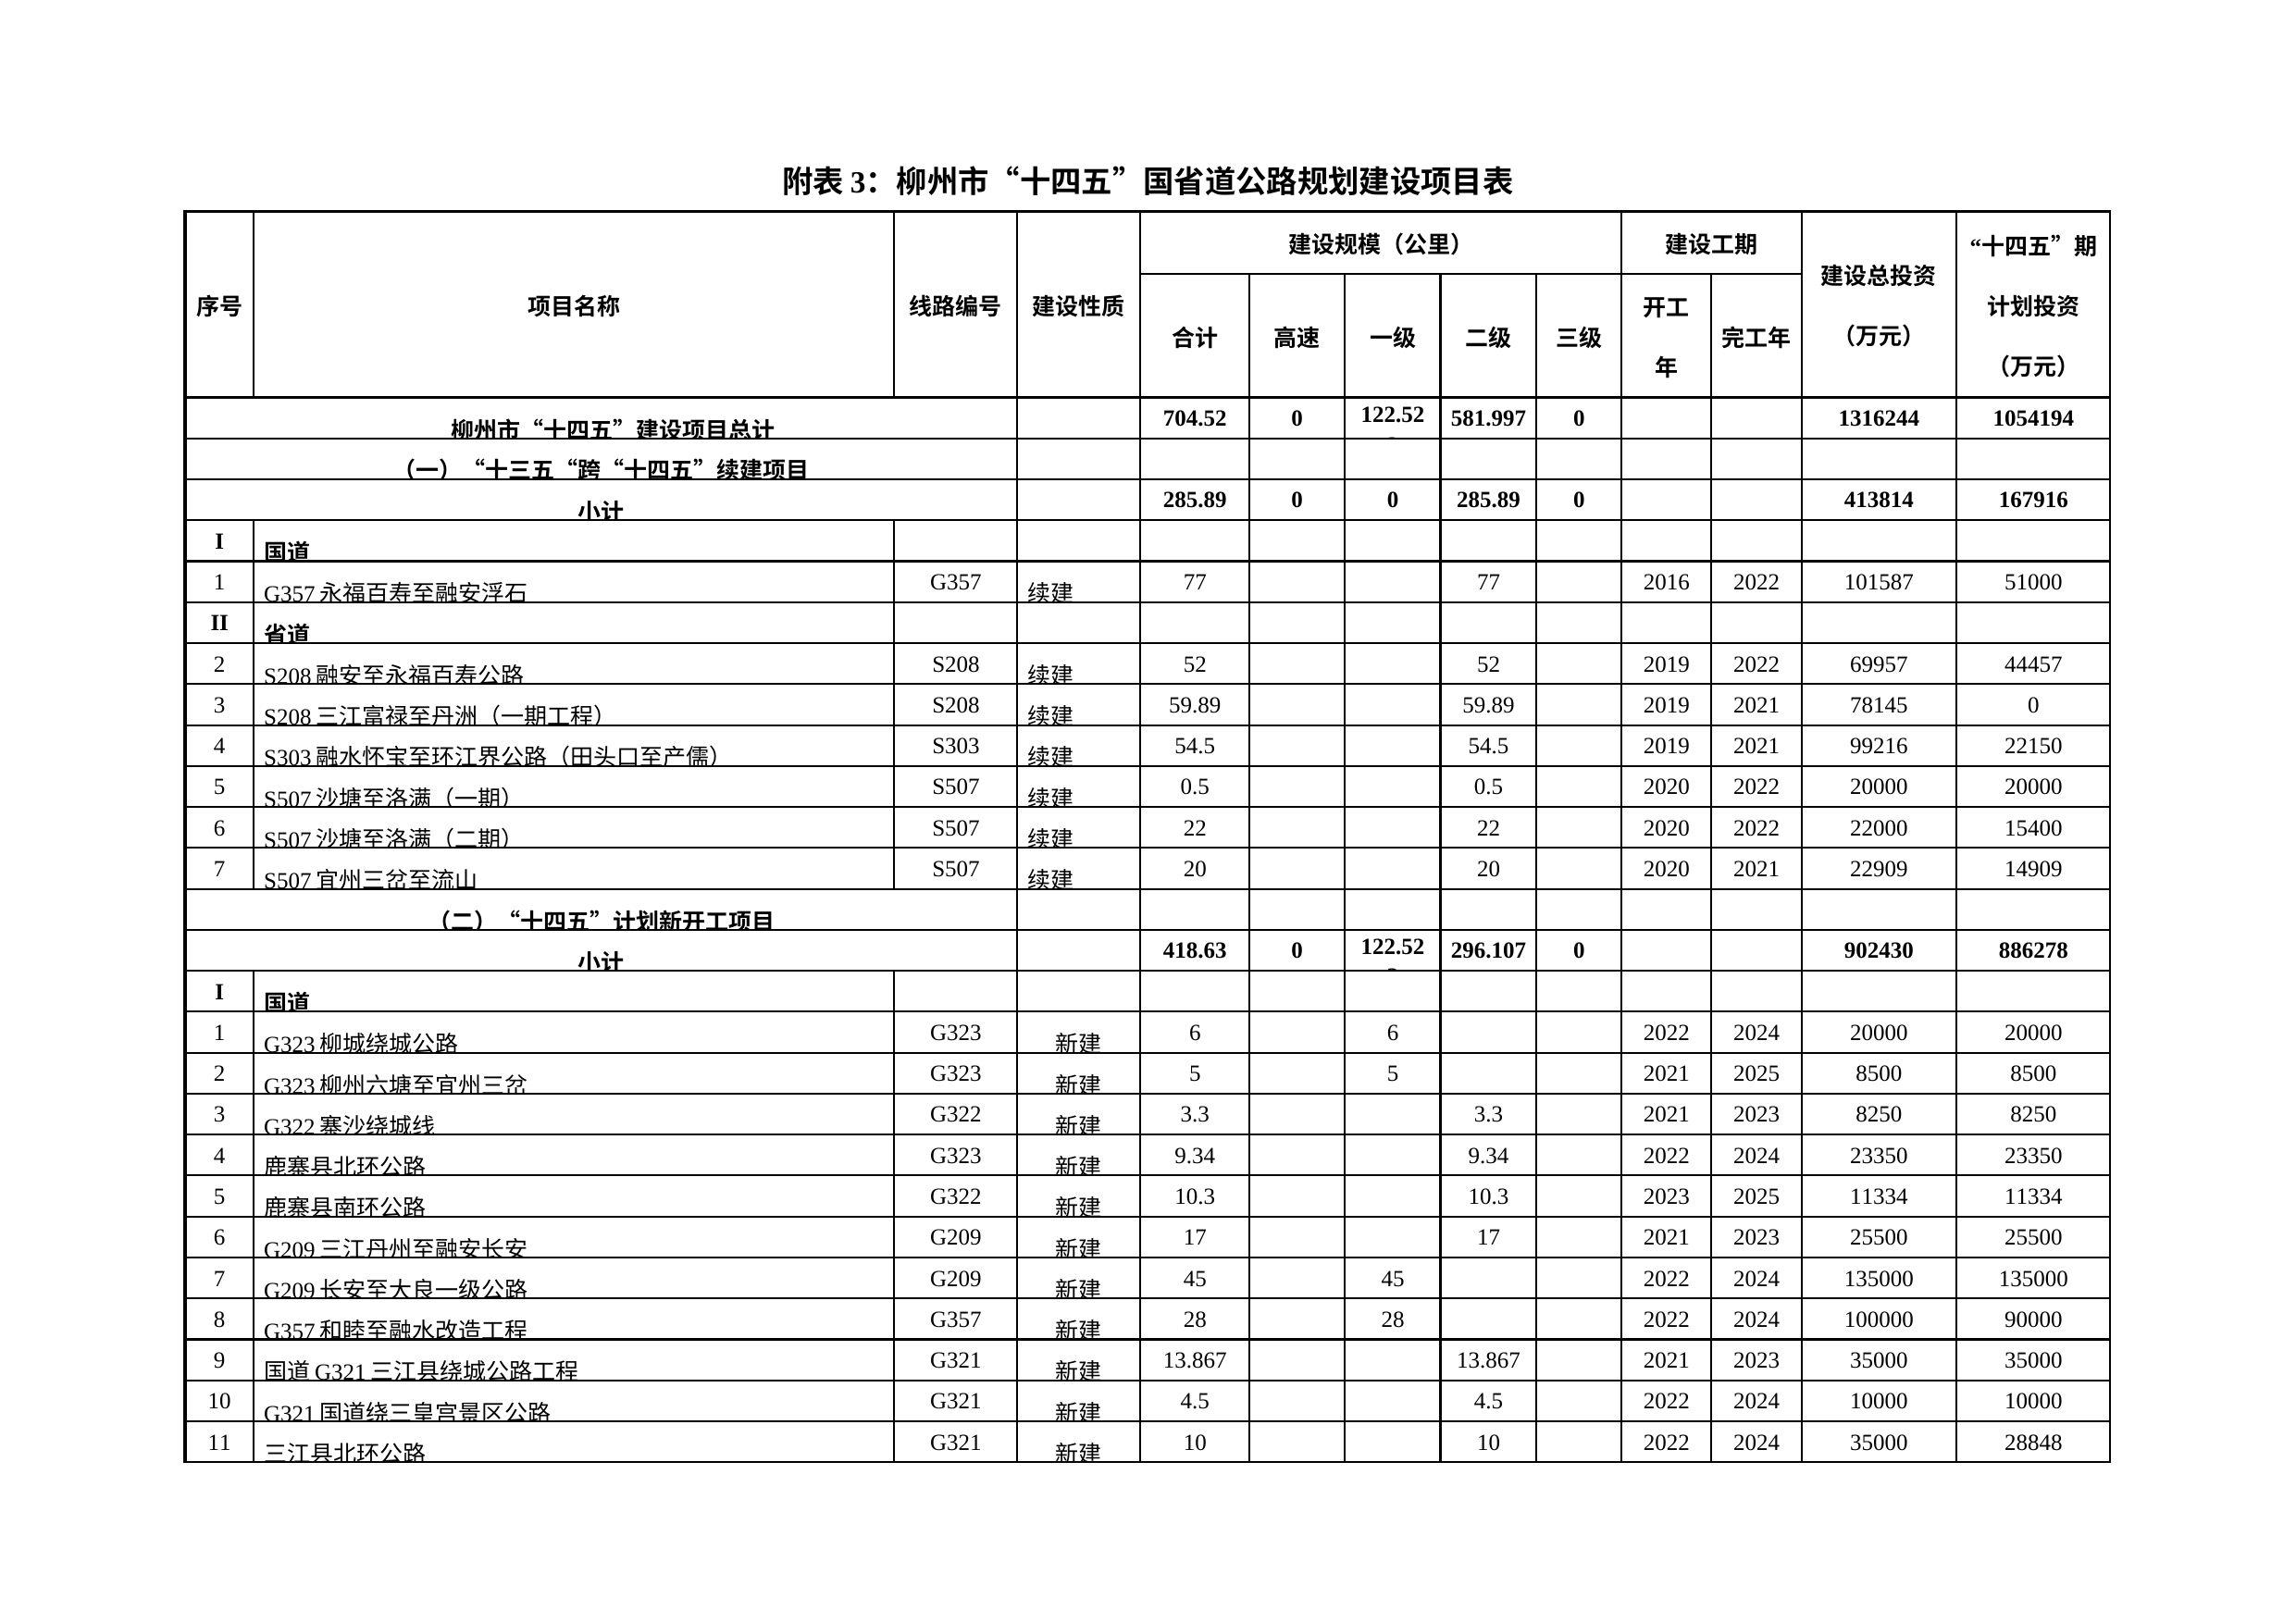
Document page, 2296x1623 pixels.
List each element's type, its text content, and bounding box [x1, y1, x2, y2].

table_cell 11334 [1957, 1176, 2109, 1216]
table_cell 35000 [1957, 1341, 2109, 1380]
table_cell 90000 [1957, 1299, 2109, 1338]
table_cell 2023 [1712, 1218, 1801, 1257]
table_cell 10 [187, 1381, 253, 1420]
table_cell [1622, 440, 1710, 478]
table_cell [1957, 440, 2109, 478]
table_cell S208三江富禄至丹洲（一期工程） [254, 685, 893, 724]
table_cell 77 [1442, 563, 1535, 601]
table_cell G209 [895, 1218, 1016, 1257]
table_cell S507宜州三岔至流山 [254, 849, 893, 887]
table_cell 三江县北环公路 [254, 1422, 893, 1461]
table_cell 8250 [1957, 1095, 2109, 1134]
table_cell S507 [895, 849, 1016, 887]
table_cell 续建 [1018, 767, 1139, 806]
table_cell [1442, 1012, 1535, 1052]
table_cell 2025 [1712, 1176, 1801, 1216]
table_cell G322寨沙绕城线 [254, 1095, 893, 1134]
table_cell 2024 [1712, 1422, 1801, 1461]
table_cell 59.89 [1442, 685, 1535, 724]
table_cell [1442, 440, 1535, 478]
table_cell S507 [895, 808, 1016, 847]
table_cell [1537, 972, 1620, 1010]
table_cell 22 [1442, 808, 1535, 847]
table_cell 2021 [1622, 1218, 1710, 1257]
table_cell 20 [1141, 849, 1248, 887]
table_cell 续建 [1018, 685, 1139, 724]
table_cell [1622, 931, 1710, 970]
table_cell [1018, 480, 1139, 519]
table_cell 3.3 [1442, 1095, 1535, 1134]
table_cell [1803, 890, 1955, 929]
table_cell 54.5 [1141, 726, 1248, 765]
table_cell [1622, 480, 1710, 519]
table_cell G321 [895, 1341, 1016, 1380]
table_cell S208融安至永福百寿公路 [254, 644, 893, 683]
table_cell 国道G321三江县绕城公路工程 [254, 1341, 893, 1380]
table_cell 69957 [1803, 644, 1955, 683]
table_cell S303融水怀宝至环江界公路（田头口至产儒） [254, 726, 893, 765]
table_cell 2022 [1622, 1299, 1710, 1338]
table_cell 0 [1537, 480, 1620, 519]
table_cell （二）“十四五”计划新开工项目 [187, 890, 1016, 929]
table_cell [1622, 521, 1710, 560]
table_cell 合计 [1141, 275, 1248, 396]
table_cell [1346, 808, 1439, 847]
table_cell [1803, 440, 1955, 478]
table_header 建设规模（公里） [1141, 213, 1620, 273]
table_cell 2023 [1712, 1341, 1801, 1380]
table_cell 新建 [1018, 1422, 1139, 1461]
table_cell 2021 [1622, 1341, 1710, 1380]
table_cell 77 [1141, 563, 1248, 601]
table_cell [1018, 972, 1139, 1010]
table_cell G321国道绕三皇宫景区公路 [254, 1381, 893, 1420]
table_cell 新建 [1018, 1299, 1139, 1338]
table_cell 0.5 [1141, 767, 1248, 806]
table_cell 0 [1537, 931, 1620, 970]
table_cell 100000 [1803, 1299, 1955, 1338]
table_cell 44457 [1957, 644, 2109, 683]
table_header “十四五”期 计划投资 （万元） [1957, 213, 2109, 396]
table_cell [1250, 1258, 1344, 1297]
table_cell 23350 [1803, 1135, 1955, 1174]
table_cell S208 [895, 644, 1016, 683]
table_cell [1250, 440, 1344, 478]
table_cell 新建 [1018, 1054, 1139, 1093]
table_cell 二级 [1442, 275, 1535, 396]
table_cell 2021 [1712, 685, 1801, 724]
table_cell 28 [1346, 1299, 1439, 1338]
table_cell 7 [187, 849, 253, 887]
table_cell [1346, 1381, 1439, 1420]
table_cell 新建 [1018, 1135, 1139, 1174]
table_cell I [187, 521, 253, 560]
table_cell 续建 [1018, 849, 1139, 887]
table_cell G323柳州六塘至宜州三岔 [254, 1054, 893, 1093]
table_cell 新建 [1018, 1341, 1139, 1380]
table_cell G209 [895, 1258, 1016, 1297]
table_cell 2020 [1622, 808, 1710, 847]
table_cell [1250, 1095, 1344, 1134]
table_cell G322 [895, 1176, 1016, 1216]
table_cell [1250, 1135, 1344, 1174]
table_cell 2023 [1712, 1095, 1801, 1134]
table_cell [1141, 521, 1248, 560]
table_cell 2021 [1622, 1054, 1710, 1093]
table_cell 2016 [1622, 563, 1710, 601]
table_cell [1346, 1176, 1439, 1216]
table_cell [1537, 440, 1620, 478]
table_cell 2020 [1622, 849, 1710, 887]
table_cell [1250, 767, 1344, 806]
table_cell [1442, 1258, 1535, 1297]
table_cell 51000 [1957, 563, 2109, 601]
table_cell [1537, 644, 1620, 683]
table_cell 59.89 [1141, 685, 1248, 724]
table_cell [1250, 1176, 1344, 1216]
table_cell [1346, 644, 1439, 683]
table_cell 新建 [1018, 1095, 1139, 1134]
table_cell S208 [895, 685, 1016, 724]
table_cell [1346, 972, 1439, 1010]
table_cell [1537, 563, 1620, 601]
table_cell [1250, 603, 1344, 642]
table_cell [1250, 890, 1344, 929]
table_cell 国道 [254, 521, 893, 560]
table_cell 11334 [1803, 1176, 1955, 1216]
table_cell S507 [895, 767, 1016, 806]
table_cell 28848 [1957, 1422, 2109, 1461]
table_cell 285.89 [1442, 480, 1535, 519]
table_cell 2025 [1712, 1054, 1801, 1093]
table_cell G323 [895, 1135, 1016, 1174]
table_cell [1537, 1135, 1620, 1174]
table_cell 3 [187, 1095, 253, 1134]
table_cell 7 [187, 1258, 253, 1297]
table_cell [1537, 1054, 1620, 1093]
table_cell [1141, 603, 1248, 642]
table_cell [1442, 603, 1535, 642]
table_cell [1537, 890, 1620, 929]
table_cell 2023 [1622, 1176, 1710, 1216]
table_cell [1537, 603, 1620, 642]
table_cell [1250, 1012, 1344, 1052]
table_cell 78145 [1803, 685, 1955, 724]
table_cell 2019 [1622, 644, 1710, 683]
table_cell 2024 [1712, 1012, 1801, 1052]
table_cell 22909 [1803, 849, 1955, 887]
table_cell [1018, 603, 1139, 642]
table_cell 2022 [1712, 808, 1801, 847]
table_cell [1442, 972, 1535, 1010]
table_cell 22 [1141, 808, 1248, 847]
table_cell 122.523 [1346, 399, 1439, 437]
table_cell 2022 [1622, 1012, 1710, 1052]
table_cell [1622, 890, 1710, 929]
table_cell 52 [1442, 644, 1535, 683]
table_cell 23350 [1957, 1135, 2109, 1174]
table_cell 2024 [1712, 1381, 1801, 1420]
table_cell 柳州市“十四五”建设项目总计 [187, 399, 1016, 437]
table_cell [1250, 644, 1344, 683]
table_cell [1018, 890, 1139, 929]
table_header 项目名称 [254, 213, 893, 396]
table_cell 完工年 [1712, 275, 1801, 396]
table_cell 10 [1141, 1422, 1248, 1461]
table_cell 0.5 [1442, 767, 1535, 806]
table_cell 135000 [1803, 1258, 1955, 1297]
table_cell [1712, 972, 1801, 1010]
table_cell 新建 [1018, 1381, 1139, 1420]
table_cell 10.3 [1442, 1176, 1535, 1216]
table_cell [1346, 1095, 1439, 1134]
table_cell G209长安至大良一级公路 [254, 1258, 893, 1297]
table_cell [1346, 1422, 1439, 1461]
table_cell 2022 [1712, 644, 1801, 683]
table_cell 6 [187, 1218, 253, 1257]
table_cell 2021 [1712, 849, 1801, 887]
table_cell [1537, 1218, 1620, 1257]
table_cell 101587 [1803, 563, 1955, 601]
table_cell 续建 [1018, 726, 1139, 765]
table_cell 2021 [1712, 726, 1801, 765]
table_cell 2022 [1622, 1258, 1710, 1297]
table_cell [1346, 440, 1439, 478]
table_cell [1442, 890, 1535, 929]
table_cell [1250, 563, 1344, 601]
table_header 序号 [187, 213, 253, 396]
table_header 建设性质 [1018, 213, 1139, 396]
table_cell [1712, 440, 1801, 478]
table_cell 8 [187, 1299, 253, 1338]
table_cell 35000 [1803, 1422, 1955, 1461]
table_cell 0 [1250, 399, 1344, 437]
table_cell 8500 [1803, 1054, 1955, 1093]
table_cell 2024 [1712, 1299, 1801, 1338]
table_cell 167916 [1957, 480, 2109, 519]
table_header 建设总投资 （万元） [1803, 213, 1955, 396]
table_cell [1537, 1299, 1620, 1338]
table_cell [1537, 767, 1620, 806]
table_cell 省道 [254, 603, 893, 642]
table_cell G321 [895, 1381, 1016, 1420]
table_cell [895, 521, 1016, 560]
table_cell 2022 [1622, 1422, 1710, 1461]
table_cell G323 [895, 1012, 1016, 1052]
table_cell 鹿寨县北环公路 [254, 1135, 893, 1174]
table_cell [1537, 849, 1620, 887]
table_cell 0 [1537, 399, 1620, 437]
table_cell [1537, 685, 1620, 724]
table_cell G357 [895, 1299, 1016, 1338]
table_cell 续建 [1018, 808, 1139, 847]
table_cell 11 [187, 1422, 253, 1461]
table_cell 4 [187, 726, 253, 765]
table_cell G357 [895, 563, 1016, 601]
table_cell 国道 [254, 972, 893, 1010]
table_cell 2024 [1712, 1135, 1801, 1174]
table_cell 9.34 [1141, 1135, 1248, 1174]
table_cell 20000 [1803, 767, 1955, 806]
table_cell [1250, 685, 1344, 724]
table_cell 886278 [1957, 931, 2109, 970]
table_cell [1537, 1341, 1620, 1380]
table_cell 52 [1141, 644, 1248, 683]
table_cell [1018, 521, 1139, 560]
table_cell [1537, 1176, 1620, 1216]
table_cell [1250, 1341, 1344, 1380]
table_cell [1346, 1341, 1439, 1380]
table_cell [1018, 931, 1139, 970]
table_cell [895, 603, 1016, 642]
table_cell [1346, 767, 1439, 806]
table_cell [1442, 1054, 1535, 1093]
table_cell [1442, 521, 1535, 560]
table_cell 3.3 [1141, 1095, 1248, 1134]
table_cell [1346, 685, 1439, 724]
table_cell G321 [895, 1422, 1016, 1461]
table_cell [1537, 1258, 1620, 1297]
table_cell 新建 [1018, 1258, 1139, 1297]
table_cell [1803, 603, 1955, 642]
table_cell 2019 [1622, 685, 1710, 724]
table_cell [1346, 521, 1439, 560]
table_header 建设工期 [1622, 213, 1801, 273]
table_cell 25500 [1957, 1218, 2109, 1257]
table_cell 2022 [1622, 1381, 1710, 1420]
table_cell I [187, 972, 253, 1010]
table_cell [1537, 1381, 1620, 1420]
table_cell 1316244 [1803, 399, 1955, 437]
table_cell 45 [1141, 1258, 1248, 1297]
table_cell 5 [1141, 1054, 1248, 1093]
table_cell [1537, 808, 1620, 847]
table_cell [1957, 890, 2109, 929]
table_cell [1250, 726, 1344, 765]
table_cell 5 [187, 767, 253, 806]
table_cell 418.63 [1141, 931, 1248, 970]
table_cell [1018, 399, 1139, 437]
table_cell [1250, 521, 1344, 560]
table_cell 28 [1141, 1299, 1248, 1338]
table_cell 三级 [1537, 275, 1620, 396]
table_cell 10000 [1803, 1381, 1955, 1420]
table_cell [1018, 440, 1139, 478]
table_cell 20 [1442, 849, 1535, 887]
table_cell [1250, 972, 1344, 1010]
table_cell 鹿寨县南环公路 [254, 1176, 893, 1216]
table_cell 2020 [1622, 767, 1710, 806]
table_cell 开工年 [1622, 275, 1710, 396]
table_cell S507沙塘至洛满（一期） [254, 767, 893, 806]
table_cell [1622, 603, 1710, 642]
table_cell [1537, 726, 1620, 765]
table_cell [1712, 890, 1801, 929]
table_cell 8250 [1803, 1095, 1955, 1134]
table_cell [1803, 972, 1955, 1010]
table_cell [1346, 603, 1439, 642]
table_cell 135000 [1957, 1258, 2109, 1297]
table_cell 3 [187, 685, 253, 724]
table_cell 6 [187, 808, 253, 847]
table_cell 10 [1442, 1422, 1535, 1461]
table_cell 20000 [1957, 1012, 2109, 1052]
table_cell II [187, 603, 253, 642]
table_cell 22000 [1803, 808, 1955, 847]
table_cell 0 [1957, 685, 2109, 724]
table_cell 1 [187, 563, 253, 601]
table_cell [1957, 972, 2109, 1010]
table_cell 新建 [1018, 1012, 1139, 1052]
table_cell 704.52 [1141, 399, 1248, 437]
table_cell 2019 [1622, 726, 1710, 765]
table_cell 0 [1346, 480, 1439, 519]
table_cell G209三江丹州至融安长安 [254, 1218, 893, 1257]
table_cell [1250, 849, 1344, 887]
table_cell G357和睦至融水改造工程 [254, 1299, 893, 1338]
table_cell 20000 [1803, 1012, 1955, 1052]
table_cell 0 [1250, 480, 1344, 519]
table_cell 1054194 [1957, 399, 2109, 437]
table_cell 13.867 [1141, 1341, 1248, 1380]
table_cell S303 [895, 726, 1016, 765]
table_cell G322 [895, 1095, 1016, 1134]
table_cell [1712, 399, 1801, 437]
table_cell [1346, 890, 1439, 929]
table_cell G357永福百寿至融安浮石 [254, 563, 893, 601]
table_cell 10000 [1957, 1381, 2109, 1420]
table_cell （一）“十三五“跨“十四五”续建项目 [187, 440, 1016, 478]
table_cell 新建 [1018, 1176, 1139, 1216]
table_cell 4.5 [1141, 1381, 1248, 1420]
table_cell 2024 [1712, 1258, 1801, 1297]
table_cell 高速 [1250, 275, 1344, 396]
table_cell [1803, 521, 1955, 560]
table_cell [1346, 726, 1439, 765]
table_cell [1622, 399, 1710, 437]
table_cell [1250, 808, 1344, 847]
table_cell 小计 [187, 931, 1016, 970]
table_cell [1537, 521, 1620, 560]
table_cell 17 [1141, 1218, 1248, 1257]
table_cell 2022 [1622, 1135, 1710, 1174]
table_cell 99216 [1803, 726, 1955, 765]
table_cell 22150 [1957, 726, 2109, 765]
table_cell G323柳城绕城公路 [254, 1012, 893, 1052]
table_cell 20000 [1957, 767, 2109, 806]
table_cell 45 [1346, 1258, 1439, 1297]
table_cell 4.5 [1442, 1381, 1535, 1420]
table_cell 5 [1346, 1054, 1439, 1093]
table_cell [1346, 1218, 1439, 1257]
table_cell 小计 [187, 480, 1016, 519]
table_cell 6 [1346, 1012, 1439, 1052]
table_cell 2 [187, 644, 253, 683]
table_cell [1346, 849, 1439, 887]
table_cell [1250, 1422, 1344, 1461]
table_cell [1537, 1095, 1620, 1134]
table_cell 14909 [1957, 849, 2109, 887]
table_cell 1 [187, 1012, 253, 1052]
table_cell [1250, 1299, 1344, 1338]
table_cell [1537, 1422, 1620, 1461]
table_cell 0 [1250, 931, 1344, 970]
table_cell [895, 972, 1016, 1010]
table_cell 902430 [1803, 931, 1955, 970]
table_cell 6 [1141, 1012, 1248, 1052]
table_cell [1141, 440, 1248, 478]
table_cell 新建 [1018, 1218, 1139, 1257]
table_cell [1346, 1135, 1439, 1174]
table_cell [1141, 972, 1248, 1010]
table_cell 续建 [1018, 563, 1139, 601]
table_cell 5 [187, 1176, 253, 1216]
table_cell 8500 [1957, 1054, 2109, 1093]
table_cell 54.5 [1442, 726, 1535, 765]
table_cell [1712, 521, 1801, 560]
table_cell [1712, 931, 1801, 970]
table_cell 2 [187, 1054, 253, 1093]
table_header 线路编号 [895, 213, 1016, 396]
table_cell 2022 [1712, 563, 1801, 601]
table_cell 35000 [1803, 1341, 1955, 1380]
table_cell [1957, 521, 2109, 560]
table_cell 4 [187, 1135, 253, 1174]
table_cell 581.997 [1442, 399, 1535, 437]
text 附表3：柳州市“十四五”国省道公路规划建设项目表 [164, 150, 2131, 210]
table_cell 13.867 [1442, 1341, 1535, 1380]
table_cell [1346, 563, 1439, 601]
table_cell 一级 [1346, 275, 1439, 396]
table_cell 2021 [1622, 1095, 1710, 1134]
table_cell [1250, 1381, 1344, 1420]
table_cell 9.34 [1442, 1135, 1535, 1174]
table_cell [1712, 603, 1801, 642]
table_cell [1712, 480, 1801, 519]
table_cell [1250, 1218, 1344, 1257]
table_cell 296.107 [1442, 931, 1535, 970]
table_cell 10.3 [1141, 1176, 1248, 1216]
table_cell 2022 [1712, 767, 1801, 806]
table_cell S507沙塘至洛满（二期） [254, 808, 893, 847]
table_cell 续建 [1018, 644, 1139, 683]
table_cell [1141, 890, 1248, 929]
table_cell [1537, 1012, 1620, 1052]
table_cell 17 [1442, 1218, 1535, 1257]
table_cell 25500 [1803, 1218, 1955, 1257]
table_cell [1957, 603, 2109, 642]
table_cell 9 [187, 1341, 253, 1380]
table_cell 15400 [1957, 808, 2109, 847]
table_cell 413814 [1803, 480, 1955, 519]
table_cell [1250, 1054, 1344, 1093]
table_cell G323 [895, 1054, 1016, 1093]
table_cell [1622, 972, 1710, 1010]
table_cell [1442, 1299, 1535, 1338]
table_cell 285.89 [1141, 480, 1248, 519]
table_cell 122.523 [1346, 931, 1439, 970]
